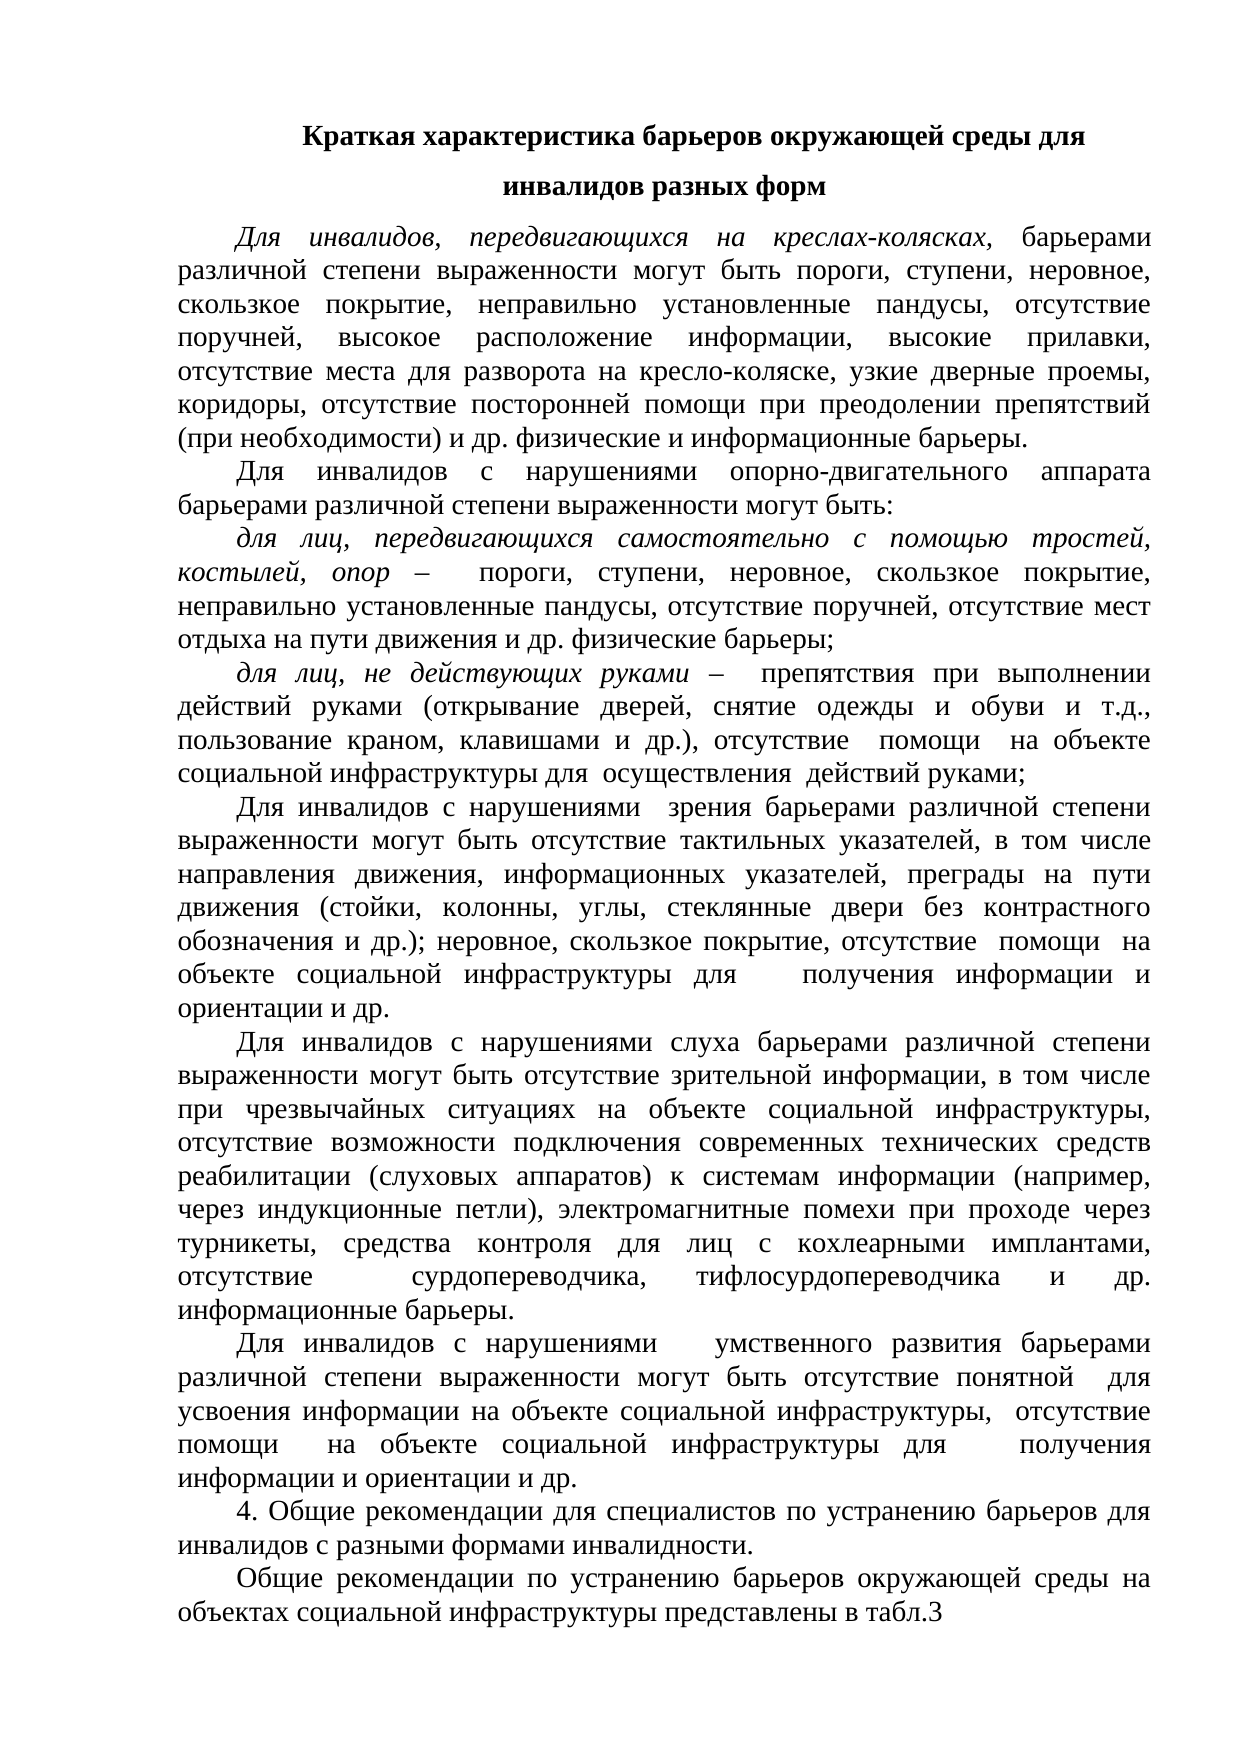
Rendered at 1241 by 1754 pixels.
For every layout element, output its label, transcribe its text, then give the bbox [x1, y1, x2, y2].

list Для инвалидов с нарушениями умственного развития барьерами различной степени выраженности могут быть отсутствие понятной для усвоения информации на объекте социальной инфраструктуры, отсутствие помощи на объекте социальной инфраструктуры для получения информации и ориентации и др. [177, 1326, 1152, 1493]
list 4. Общие рекомендации для специалистов по устранению барьеров для инвалидов с разными формами инвалидности. [177, 1493, 1152, 1560]
text Краткая характеристика барьеров окружающей среды для инвалидов разных форм [177, 118, 1152, 202]
list для лиц, передвигающихся самостоятельно с помощью тростей, костылей, опор – пороги, ступени, неровное, скользкое покрытие, неправильно установленные пандусы, отсутствие поручней, отсутствие мест отдыха на пути движения и др. физические барьеры; [177, 521, 1152, 655]
list для лиц, не действующих руками – препятствия при выполнении действий руками (открывание дверей, снятие одежды и обуви и т.д., пользование краном, клавишами и др.), отсутствие помощи на объекте социальной инфраструктуры для осуществления действий руками; [177, 655, 1152, 789]
list Для инвалидов с нарушениями зрения барьерами различной степени выраженности могут быть отсутствие тактильных указателей, в том числе направления движения, информационных указателей, преграды на пути движения (стойки, колонны, углы, стеклянные двери без контрастного обозначения и др.); неровное, скользкое покрытие, отсутствие помощи на объекте социальной инфраструктуры для получения информации и ориентации и др. [177, 789, 1152, 1024]
list Для инвалидов с нарушениями слуха барьерами различной степени выраженности могут быть отсутствие зрительной информации, в том числе при чрезвычайных ситуациях на объекте социальной инфраструктуры, отсутствие возможности подключения современных технических средств реабилитации (слуховых аппаратов) к системам информации (например, через индукционные петли), электромагнитные помехи при проходе через турникеты, средства контроля для лиц с кохлеарными имплантами, отсутствие сурдопереводчика, тифлосурдопереводчика и др. информационные барьеры. [177, 1024, 1152, 1326]
list Для инвалидов, передвигающихся на креслах-колясках, барьерами различной степени выраженности могут быть пороги, ступени, неровное, скользкое покрытие, неправильно установленные пандусы, отсутствие поручней, высокое расположение информации, высокие прилавки, отсутствие места для разворота на кресло-коляске, узкие дверные проемы, коридоры, отсутствие посторонней помощи при преодолении препятствий (при необходимости) и др. физические и информационные барьеры. [177, 219, 1152, 453]
list Общие рекомендации по устранению барьеров окружающей среды на объектах социальной инфраструктуры представлены в табл.3 [177, 1560, 1152, 1627]
list Для инвалидов с нарушениями опорно-двигательного аппарата барьерами различной степени выраженности могут быть: [177, 453, 1152, 521]
